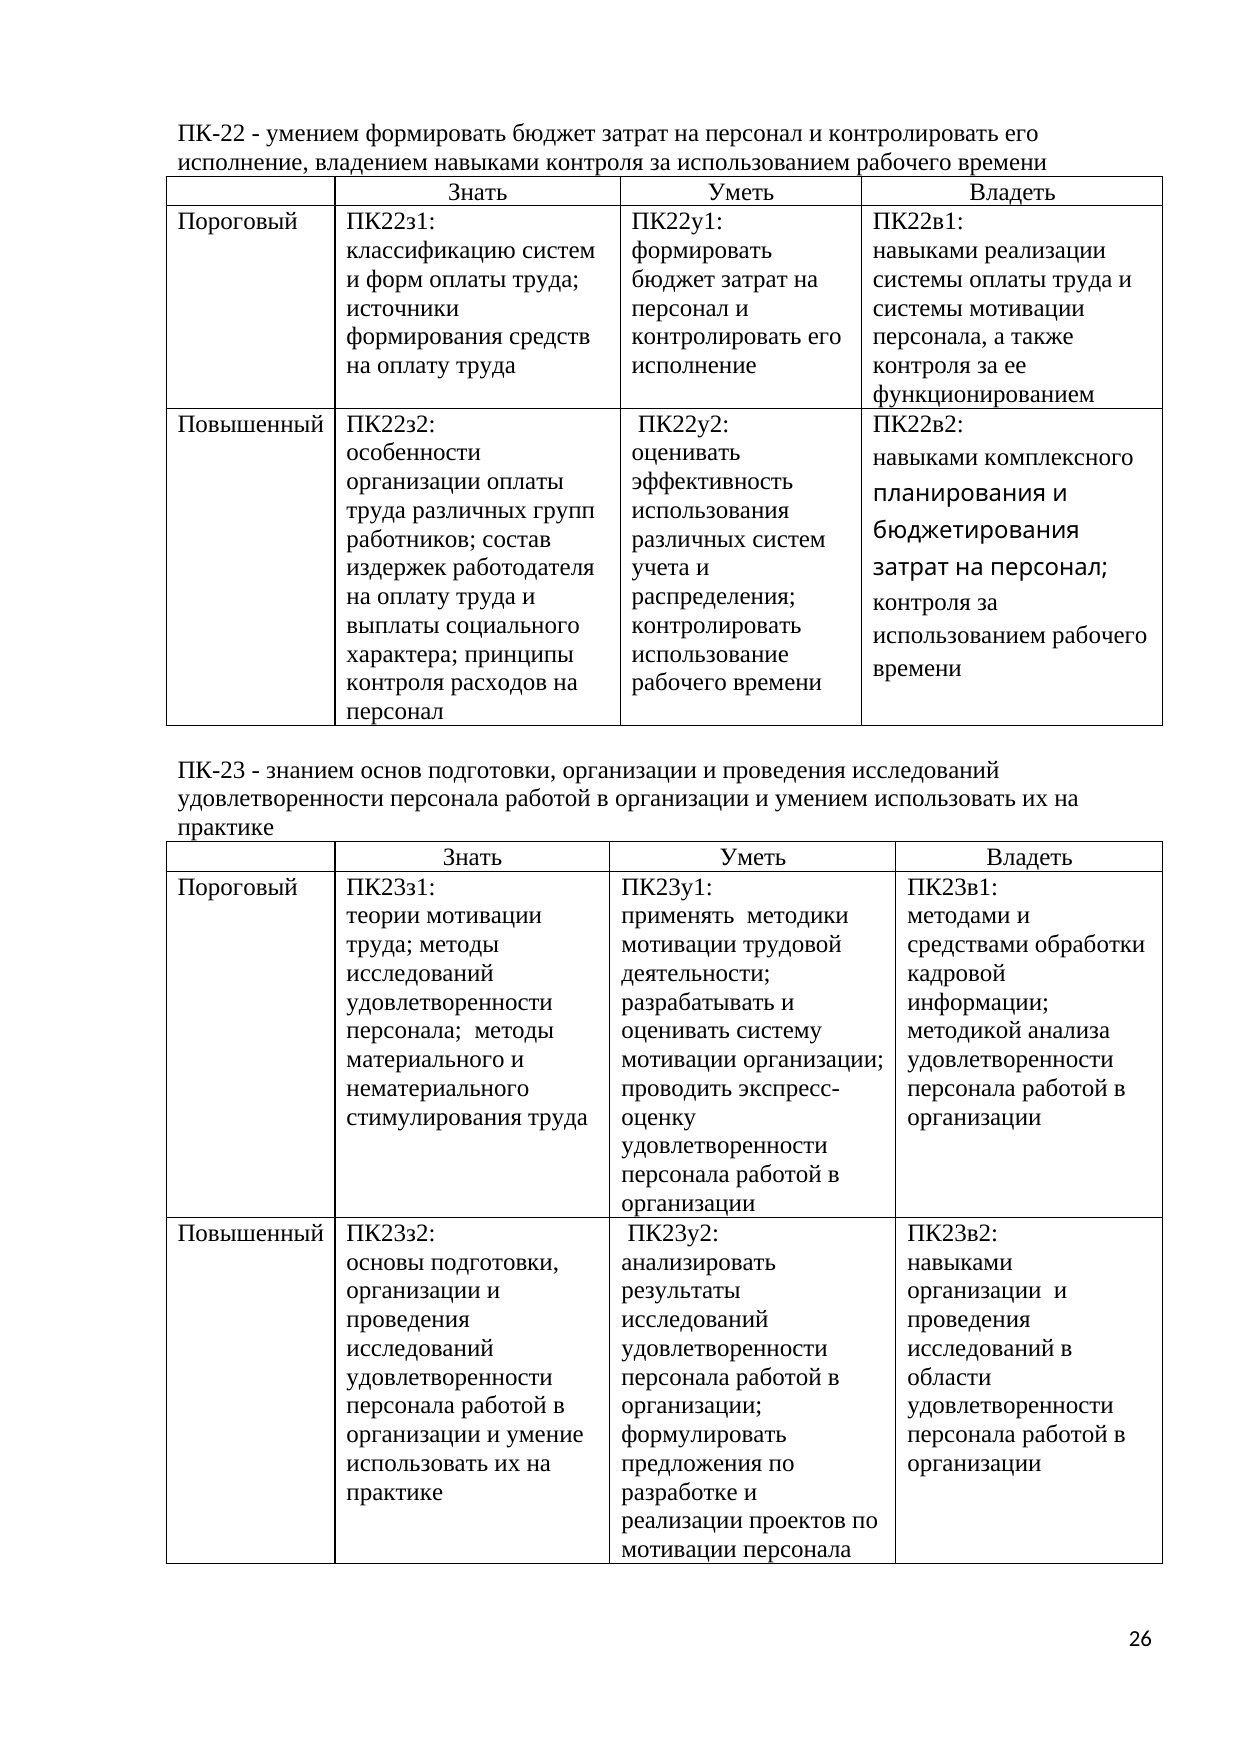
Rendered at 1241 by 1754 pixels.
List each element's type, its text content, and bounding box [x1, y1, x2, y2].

table_cell ПК23у1: применять методики мотивации трудовой деятельности; разрабатывать и оценивать систему мотивации организации; проводить экспресс-оценку удовлетворенности персонала работой в организации [610, 872, 895, 1217]
table_header Владеть [862, 177, 1162, 205]
table_header Знать [336, 177, 620, 205]
table_cell ПК22з1: классификацию систем и форм оплаты труда; источники формирования средств на оплату труда [336, 206, 620, 408]
table_cell ПК22у1: формировать бюджет затрат на персонал и контролировать его исполнение [621, 206, 861, 408]
table_cell Повышенный [167, 1218, 334, 1563]
table_header Знать [336, 842, 609, 871]
table_header Уметь [621, 177, 861, 205]
text ПК-22 - умением формировать бюджет затрат на персонал и контролировать его исполнение, владением навыками контроля за использованием рабочего времени [177, 118, 1152, 176]
table_cell ПК22в2: навыками комплексного планирования и бюджетирования затрат на персонал; контроля за использованием рабочего времени [862, 409, 1162, 725]
table_header Владеть [896, 842, 1162, 871]
table_cell ПК22у2: оценивать эффективность использования различных систем учета и распределения; контролировать использование рабочего времени [621, 409, 861, 725]
table_cell Повышенный [167, 409, 334, 725]
table_cell ПК23з1: теории мотивации труда; методы исследований удовлетворенности персонала; методы материального и нематериального стимулирования труда [336, 872, 609, 1217]
table_cell Пороговый [167, 206, 334, 408]
table_header [167, 177, 334, 205]
table_header [167, 842, 334, 871]
table_cell ПК23в1: методами и средствами обработки кадровой информации; методикой анализа удовлетворенности персонала работой в организации [896, 872, 1162, 1217]
table_cell ПК22в1: навыками реализации системы оплаты труда и системы мотивации персонала, а также контроля за ее функционированием [862, 206, 1162, 408]
table_cell ПК23з2: основы подготовки, организации и проведения исследований удовлетворенности персонала работой в организации и умение использовать их на практике [336, 1218, 609, 1563]
text ПК-23 - знанием основ подготовки, организации и проведения исследований удовлетворенности персонала работой в организации и умением использовать их на практике [177, 755, 1152, 841]
table_cell ПК23у2: анализировать результаты исследований удовлетворенности персонала работой в организации; формулировать предложения по разработке и реализации проектов по мотивации персонала [610, 1218, 895, 1563]
table_cell Пороговый [167, 872, 334, 1217]
table_header Уметь [610, 842, 895, 871]
table_cell ПК23в2: навыками организации и проведения исследований в области удовлетворенности персонала работой в организации [896, 1218, 1162, 1563]
table_cell ПК22з2: особенности организации оплаты труда различных групп работников; состав издержек работодателя на оплату труда и выплаты социального характера; принципы контроля расходов на персонал [336, 409, 620, 725]
